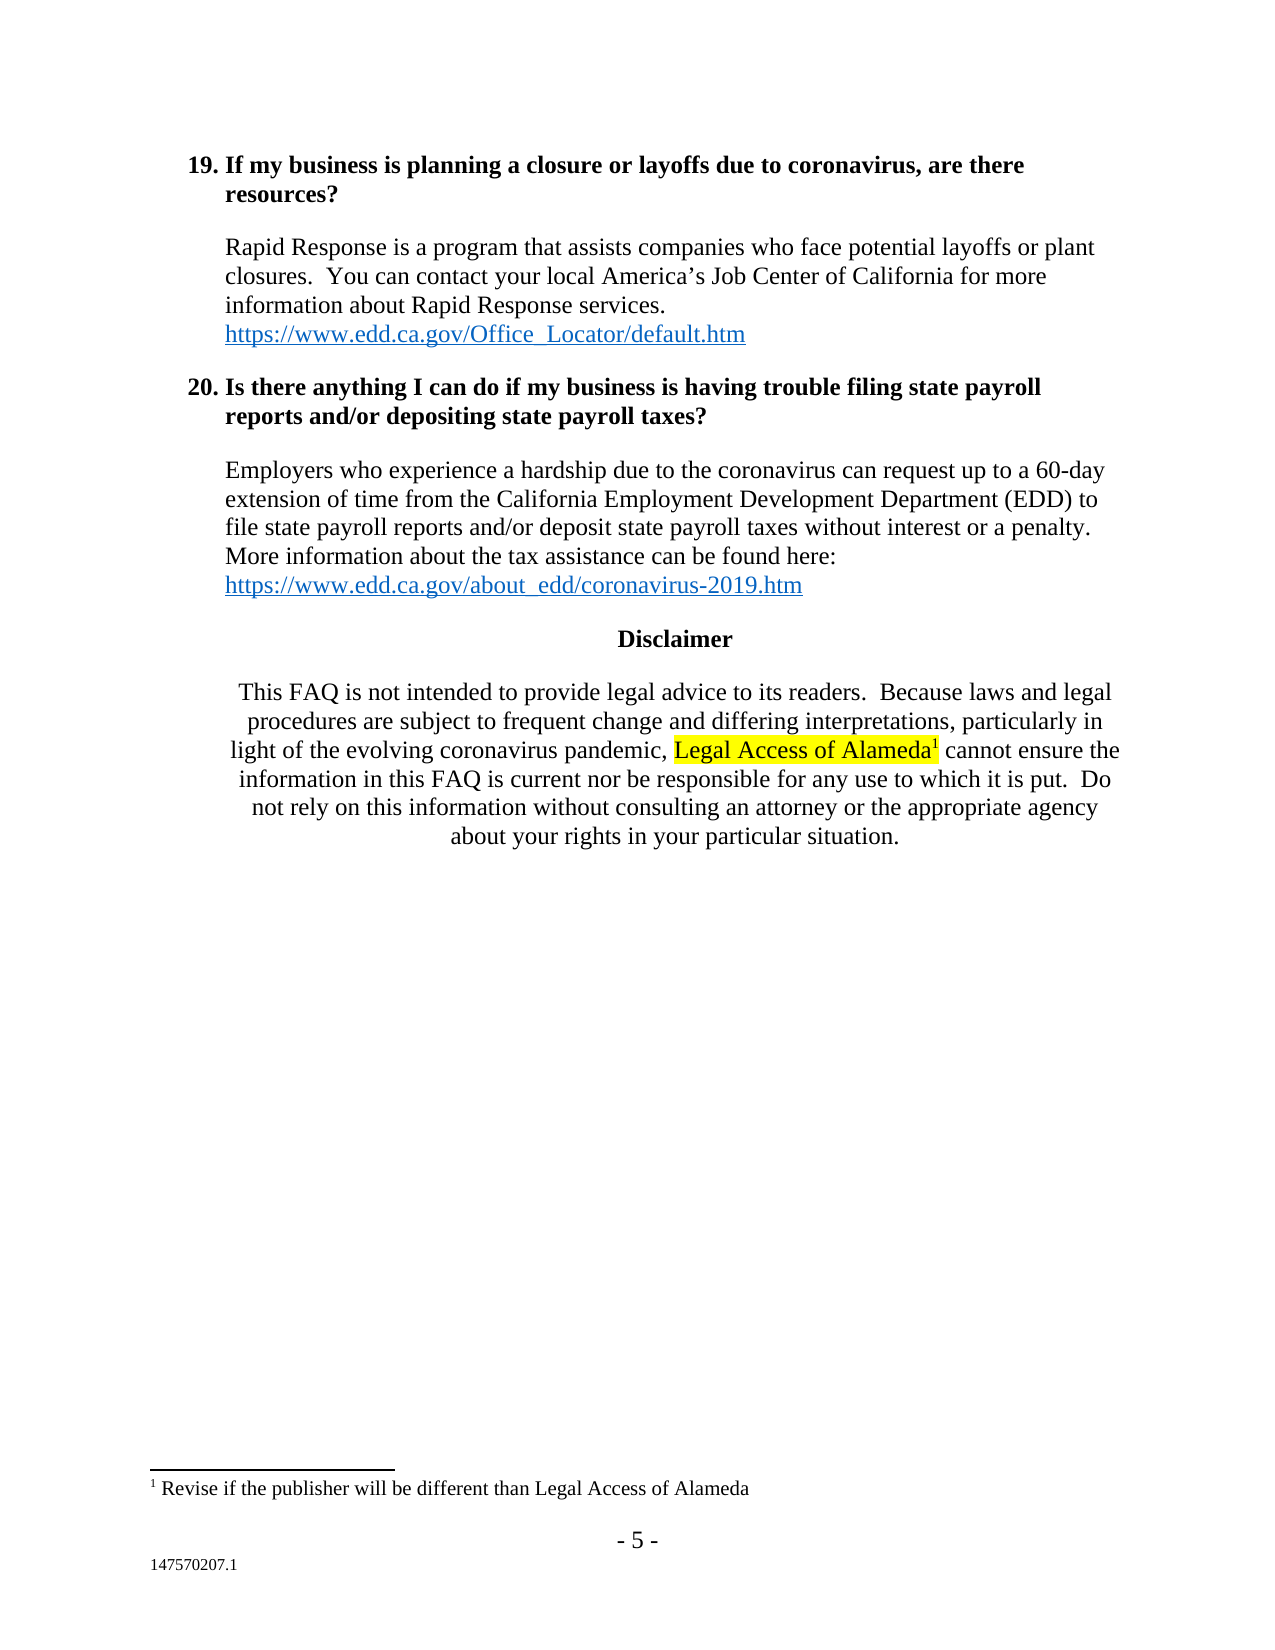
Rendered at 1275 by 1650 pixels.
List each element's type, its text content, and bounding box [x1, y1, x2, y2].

list Is there anything I can do if my business is having trouble filing state payroll reports and/or depositing state payroll taxes? [187, 372, 1125, 430]
text Rapid Response is a program that assists companies who face potential layoffs or plant closures. You can contact your local America’s Job Center of California for more information about Rapid Response services. https://www.edd.ca.gov/Office_Locator/default.htm [225, 232, 1125, 347]
text Disclaimer [225, 624, 1125, 652]
text This FAQ is not intended to provide legal advice to its readers. Because laws and legal procedures are subject to frequent change and differing interpretations, particularly in light of the evolving coronavirus pandemic, Legal Access of Alameda cannot ensure the information in this FAQ is current nor be responsible for any use to which it is put. Do not rely on this information without consulting an attorney or the appropriate agency about your rights in your particular situation. [225, 677, 1125, 850]
list If my business is planning a closure or layoffs due to coronavirus, are there resources? [187, 150, 1125, 207]
text Employers who experience a hardship due to the coronavirus can request up to a 60-day extension of time from the California Employment Development Department (EDD) to file state payroll reports and/or deposit state payroll taxes without interest or a penalty. More information about the tax assistance can be found here: https://www.edd.ca.gov/about_edd/coronavirus-2019.htm [225, 455, 1125, 599]
